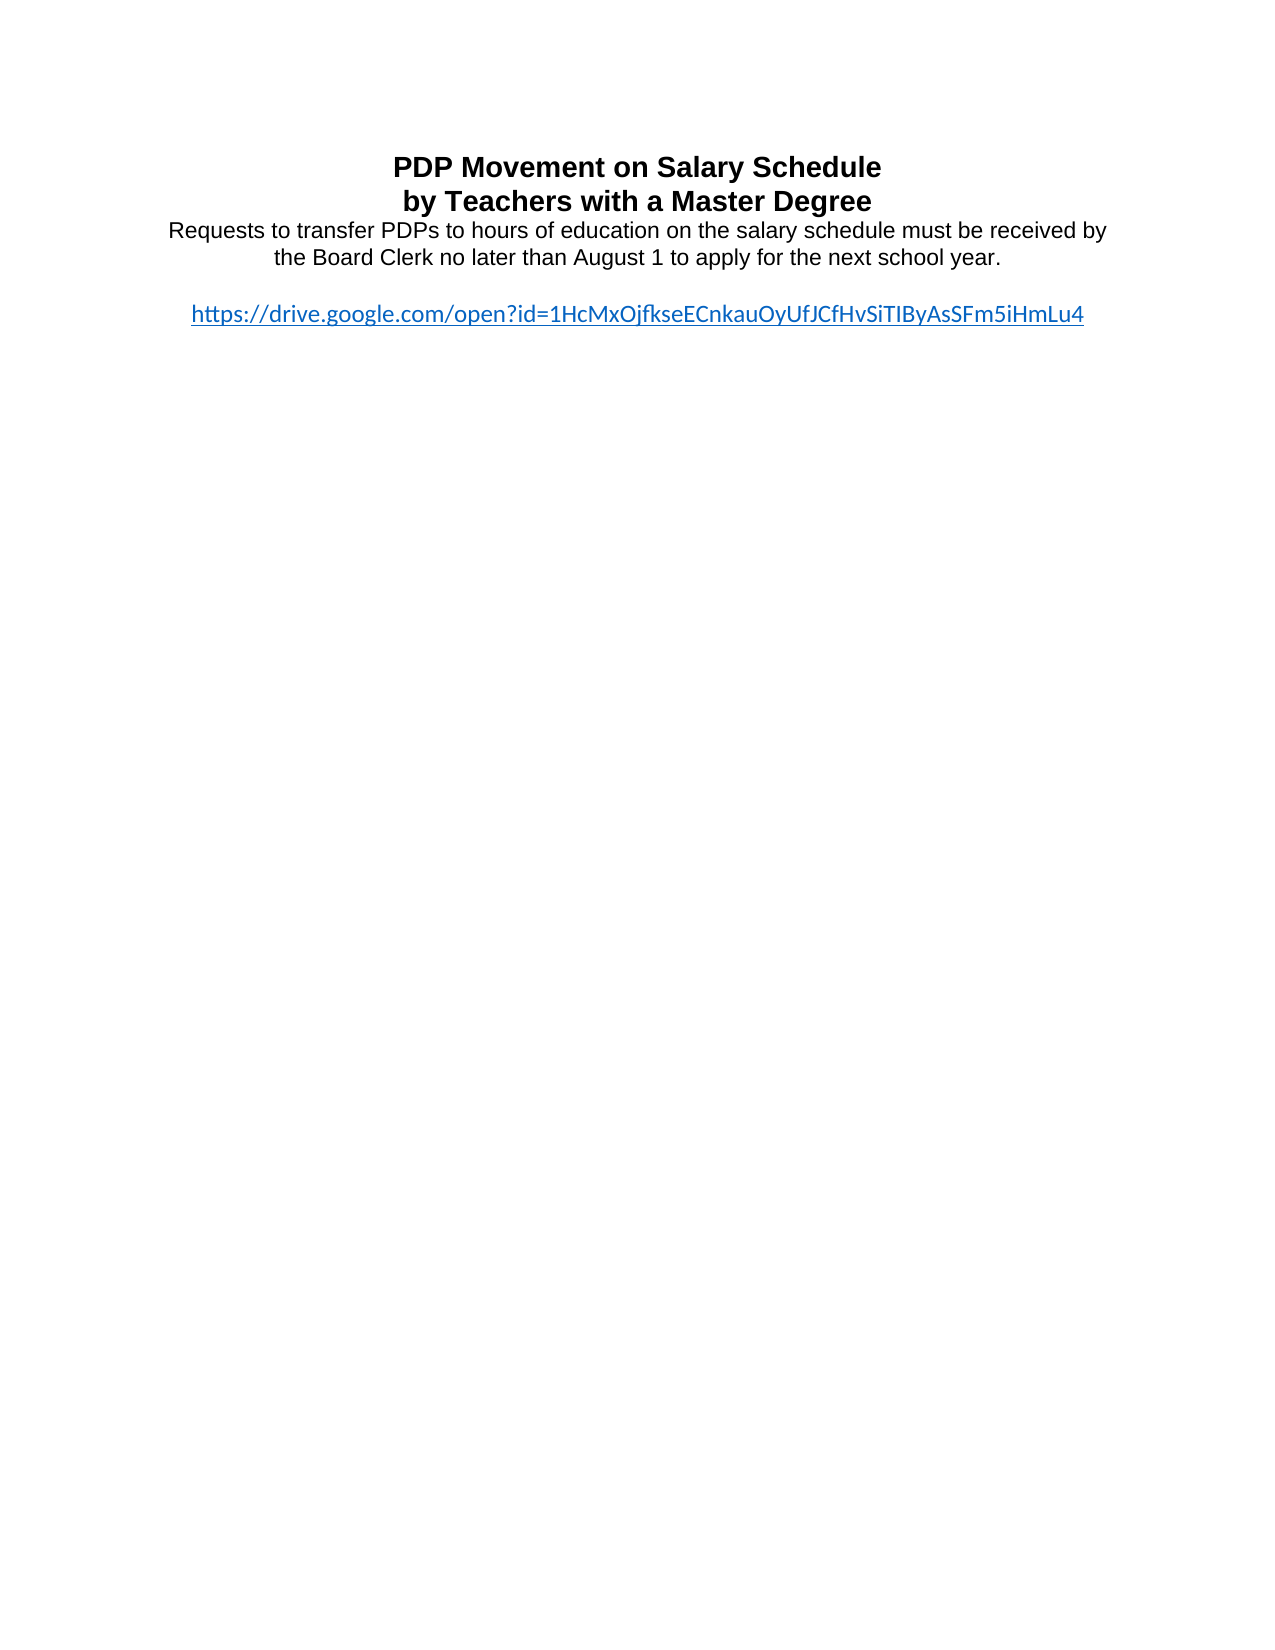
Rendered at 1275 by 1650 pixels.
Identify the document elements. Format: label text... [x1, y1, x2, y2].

text Requests to transfer PDPs to hours of education on the salary schedule must be received by the Board Clerk no later than August 1 to apply for the next school year. [150, 217, 1125, 270]
text PDP Movement on Salary Schedule [150, 150, 1125, 183]
text https://drive.google.com/open?id=1HcMxOjfkseECnkauOyUfJCfHvSiTIByAsSFm5iHmLu4 [150, 298, 1125, 329]
text by Teachers with a Master Degree [150, 183, 1125, 217]
